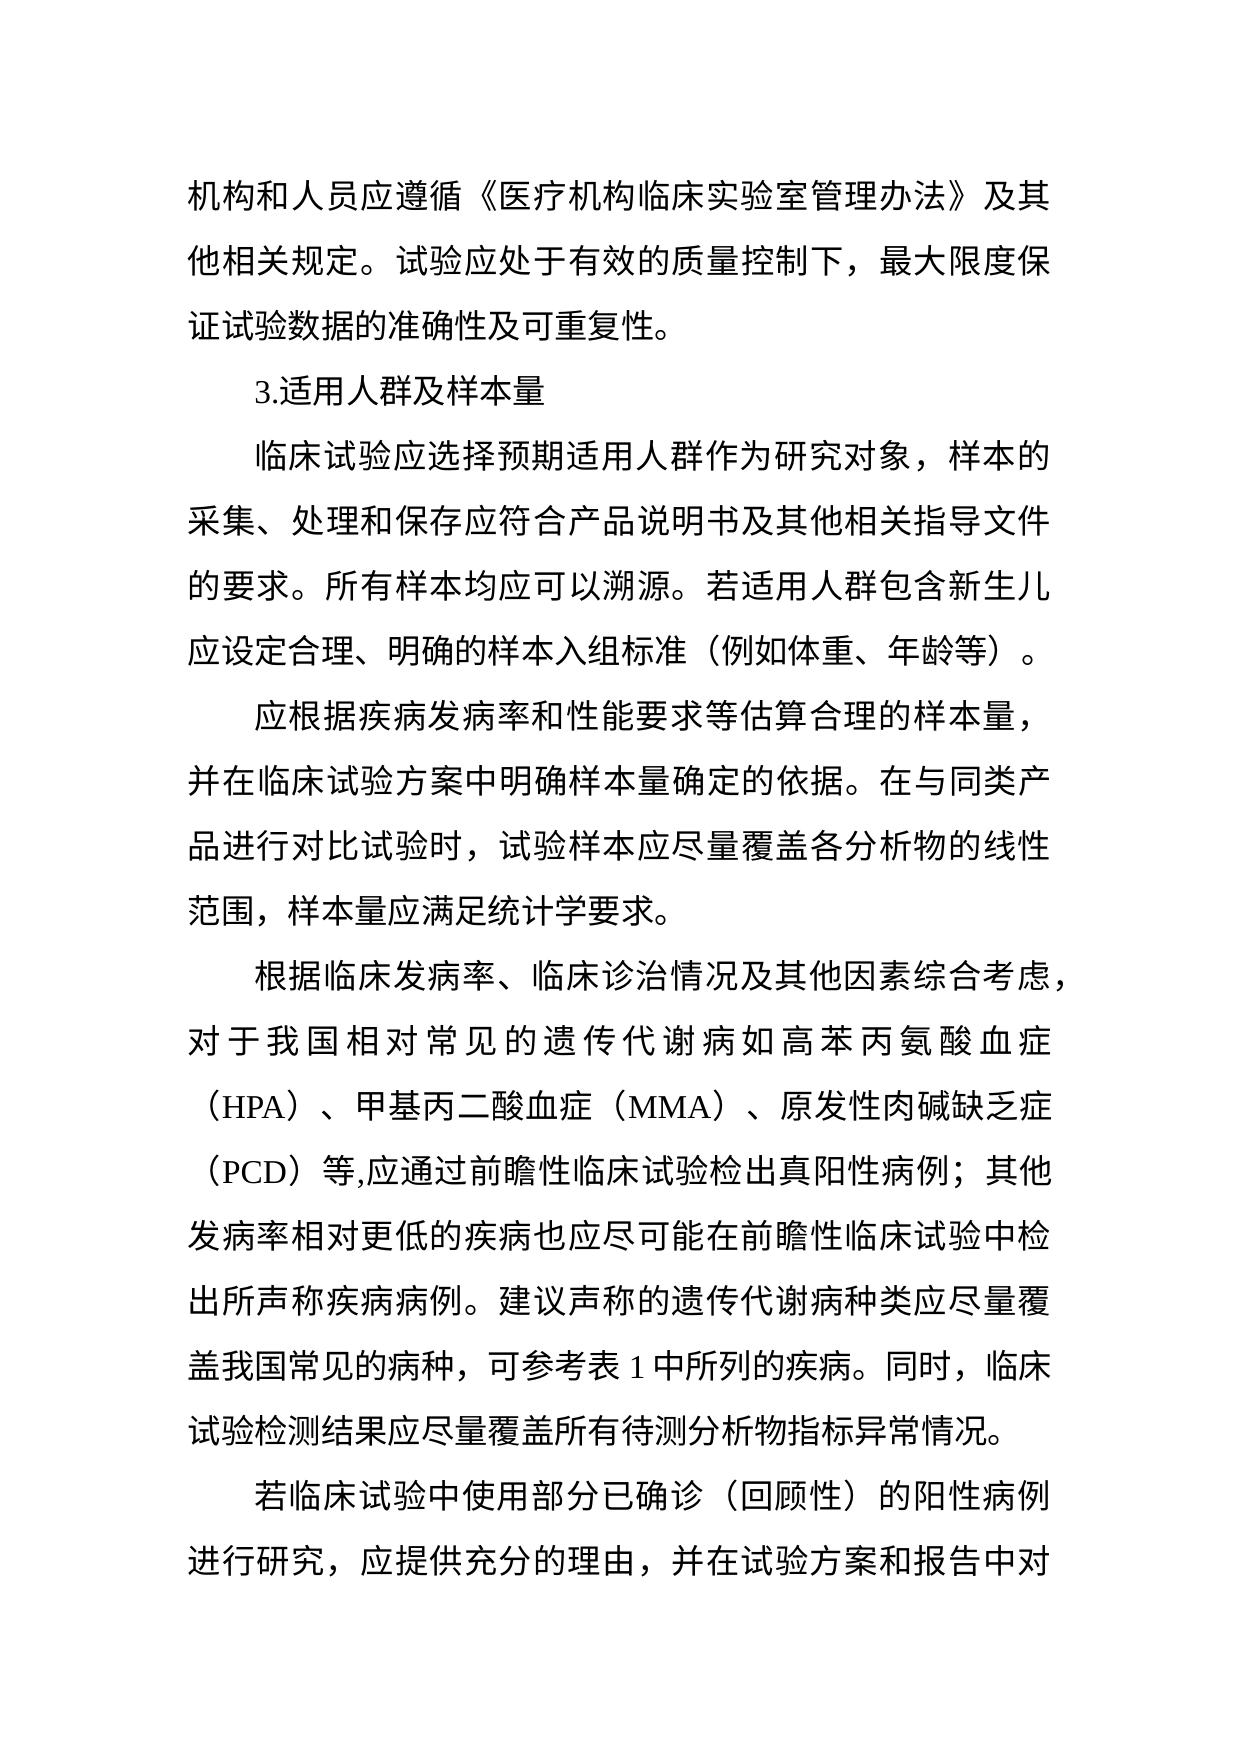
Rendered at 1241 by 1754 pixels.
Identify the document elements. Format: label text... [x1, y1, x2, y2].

text 3.适用人群及样本量 [187, 357, 1053, 422]
text 临床试验应选择预期适用人群作为研究对象，样本的采集、处理和保存应符合产品说明书及其他相关指导文件的要求。所有样本均应可以溯源。若适用人群包含新生儿，应设定合理、明确的样本入组标准（例如体重、年龄等）。 [187, 422, 1053, 682]
text 根据临床发病率、临床诊治情况及其他因素综合考虑，对于我国相对常见的遗传代谢病如高苯丙氨酸血症（HPA）、甲基丙二酸血症（MMA）、原发性肉碱缺乏症（PCD）等,应通过前瞻性临床试验检出真阳性病例；其他发病率相对更低的疾病也应尽可能在前瞻性临床试验中检出所声称疾病病例。建议声称的遗传代谢病种类应尽量覆盖我国常见的病种，可参考表1中所列的疾病。同时，临床试验检测结果应尽量覆盖所有待测分析物指标异常情况。 [187, 942, 1053, 1462]
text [187, 162, 1053, 357]
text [187, 1462, 1053, 1592]
text 应根据疾病发病率和性能要求等估算合理的样本量，并在临床试验方案中明确样本量确定的依据。在与同类产品进行对比试验时，试验样本应尽量覆盖各分析物的线性范围，样本量应满足统计学要求。 [187, 682, 1053, 942]
